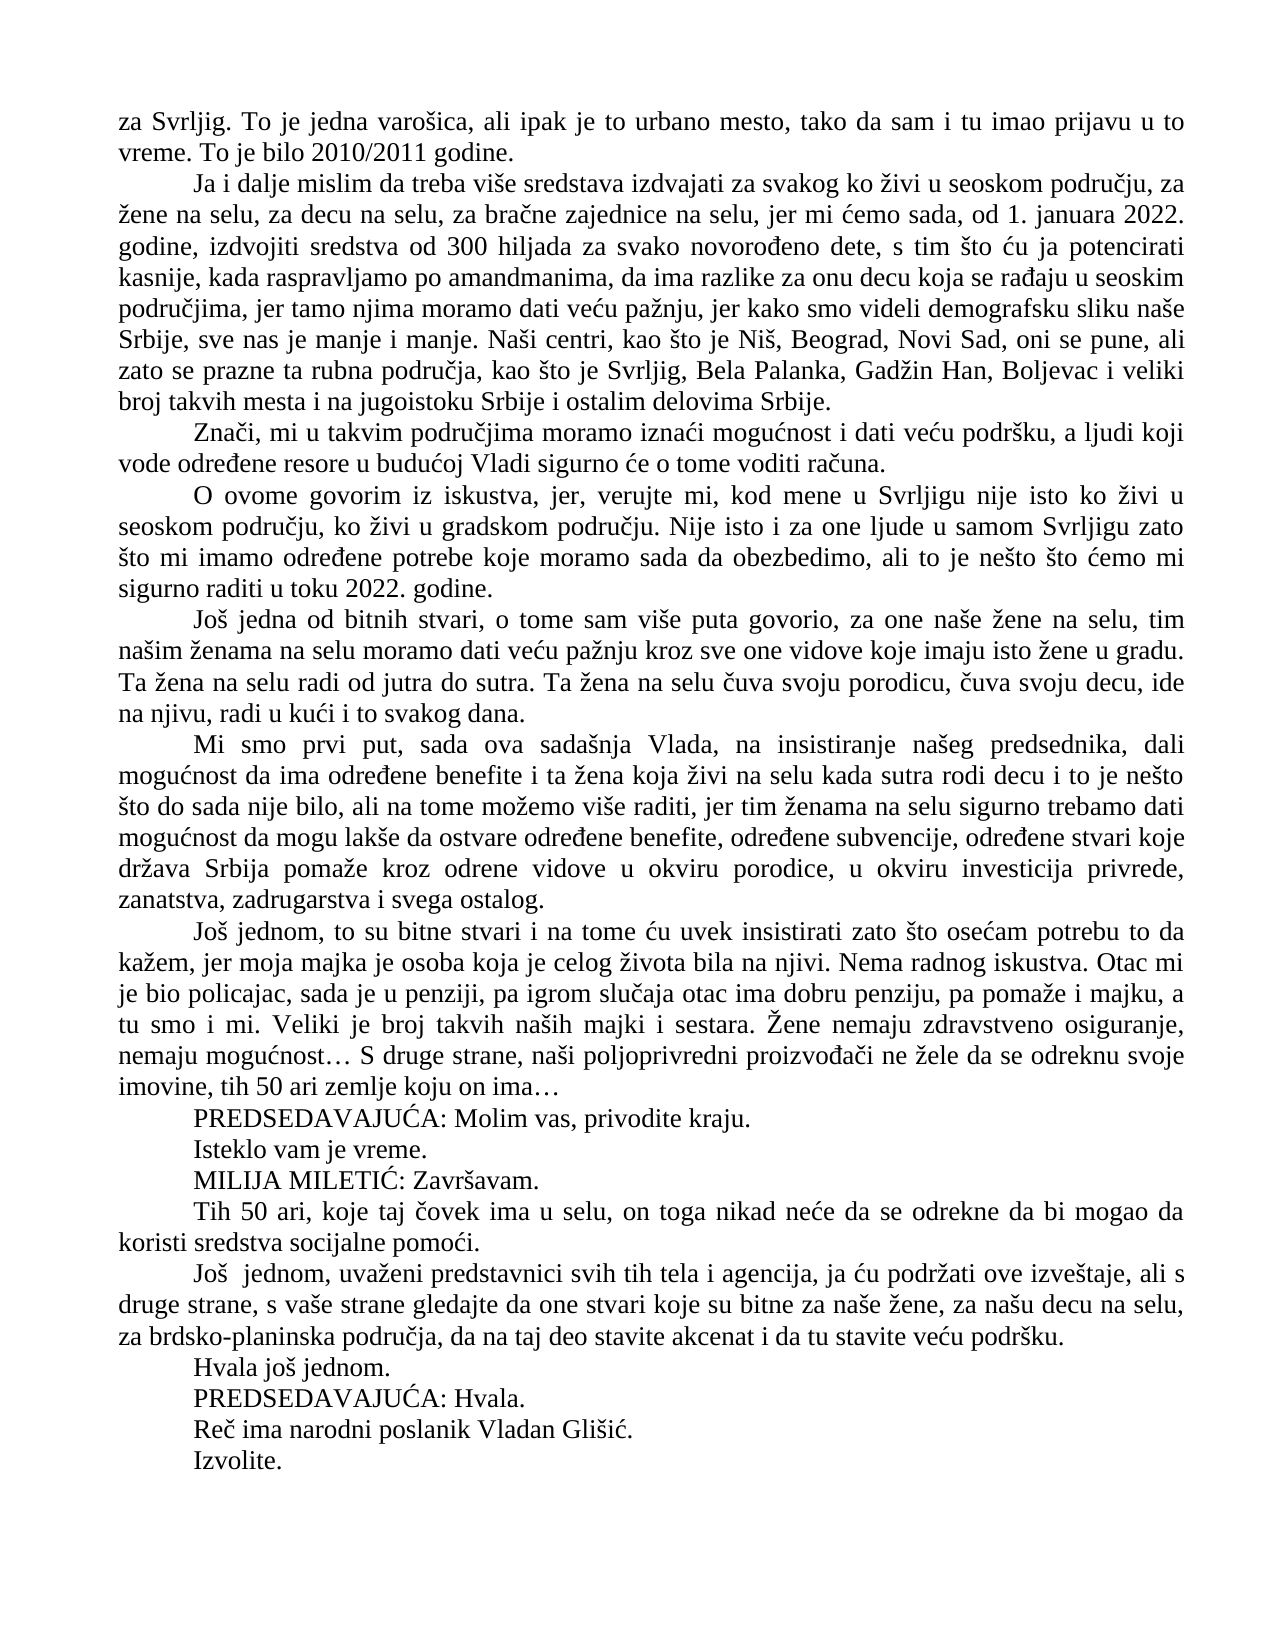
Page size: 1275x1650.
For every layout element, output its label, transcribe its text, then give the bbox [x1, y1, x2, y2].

text Hvala još jednom. [118, 1351, 1186, 1382]
text Još jednom, uvaženi predstavnici svih tih tela i agencija, ja ću podržati ove izveštaje, ali s druge strane, s vaše strane gledajte da one stvari koje su bitne za naše žene, za našu decu na selu, za brdsko-planinska područja, da na taj deo stavite akcenat i da tu stavite veću podršku. [118, 1257, 1186, 1351]
text Još jednom, to su bitne stvari i na tome ću uvek insistirati zato što osećam potrebu to da kažem, jer moja majka je osoba koja je celog života bila na njivi. Nema radnog iskustva. Otac mi je bio policajac, sada je u penziji, pa igrom slučaja otac ima dobru penziju, pa pomaže i majku, a tu smo i mi. Veliki je broj takvih naših majki i sestara. Žene nemaju zdravstveno osiguranje, nemaju mogućnost… S druge strane, naši poljoprivredni proizvođači ne žele da se odreknu svoje imovine, tih 50 ari zemlje koju on ima… [118, 915, 1186, 1102]
text PREDSEDAVAJUĆA: Hvala. [118, 1382, 1186, 1413]
text Reč ima narodni poslanik Vladan Glišić. [118, 1413, 1186, 1444]
text Isteklo vam je vreme. [118, 1133, 1186, 1164]
text O ovome govorim iz iskustva, jer, verujte mi, kod mene u Svrljigu nije isto ko živi u seoskom području, ko živi u gradskom području. Nije isto i za one ljude u samom Svrljigu zato što mi imamo određene potrebe koje moramo sada da obezbedimo, ali to je nešto što ćemo mi sigurno raditi u toku 2022. godine. [118, 479, 1186, 603]
text Tih 50 ari, koje taj čovek ima u selu, on toga nikad neće da se odrekne da bi mogao da koristi sredstva socijalne pomoći. [118, 1195, 1186, 1257]
text Mi smo prvi put, sada ova sadašnja Vlada, na insistiranje našeg predsednika, dali mogućnost da ima određene benefite i ta žena koja živi na selu kada sutra rodi decu i to je nešto što do sada nije bilo, ali na tome možemo više raditi, jer tim ženama na selu sigurno trebamo dati mogućnost da mogu lakše da ostvare određene benefite, određene subvencije, određene stvari koje država Srbija pomaže kroz odrene vidove u okviru porodice, u okviru investicija privrede, zanatstva, zadrugarstva i svega ostalog. [118, 728, 1186, 915]
text MILIJA MILETIĆ: Završavam. [118, 1164, 1186, 1195]
text Izvolite. [118, 1444, 1186, 1475]
text Ja i dalje mislim da treba više sredstava izdvajati za svakog ko živi u seoskom području, za žene na selu, za decu na selu, za bračne zajednice na selu, jer mi ćemo sada, od 1. januara 2022. godine, izdvojiti sredstva od 300 hiljada za svako novorođeno dete, s tim što ću ja potencirati kasnije, kada raspravljamo po amandmanima, da ima razlike za onu decu koja se rađaju u seoskim područjima, jer tamo njima moramo dati veću pažnju, jer kako smo videli demografsku sliku naše Srbije, sve nas je manje i manje. Naši centri, kao što je Niš, Beograd, Novi Sad, oni se pune, ali zato se prazne ta rubna područja, kao što je Svrljig, Bela Palanka, Gadžin Han, Boljevac i veliki broj takvih mesta i na jugoistoku Srbije i ostalim delovima Srbije. [118, 167, 1186, 416]
text Još jedna od bitnih stvari, o tome sam više puta govorio, za one naše žene na selu, tim našim ženama na selu moramo dati veću pažnju kroz sve one vidove koje imaju isto žene u gradu. Ta žena na selu radi od jutra do sutra. Ta žena na selu čuva svoju porodicu, čuva svoju decu, ide na njivu, radi u kući i to svakog dana. [118, 603, 1186, 728]
text Znači, mi u takvim područjima moramo iznaći mogućnost i dati veću podršku, a ljudi koji vode određene resore u budućoj Vladi sigurno će o tome voditi računa. [118, 416, 1186, 479]
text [118, 105, 1186, 167]
text PREDSEDAVAJUĆA: Molim vas, privodite kraju. [118, 1102, 1186, 1133]
